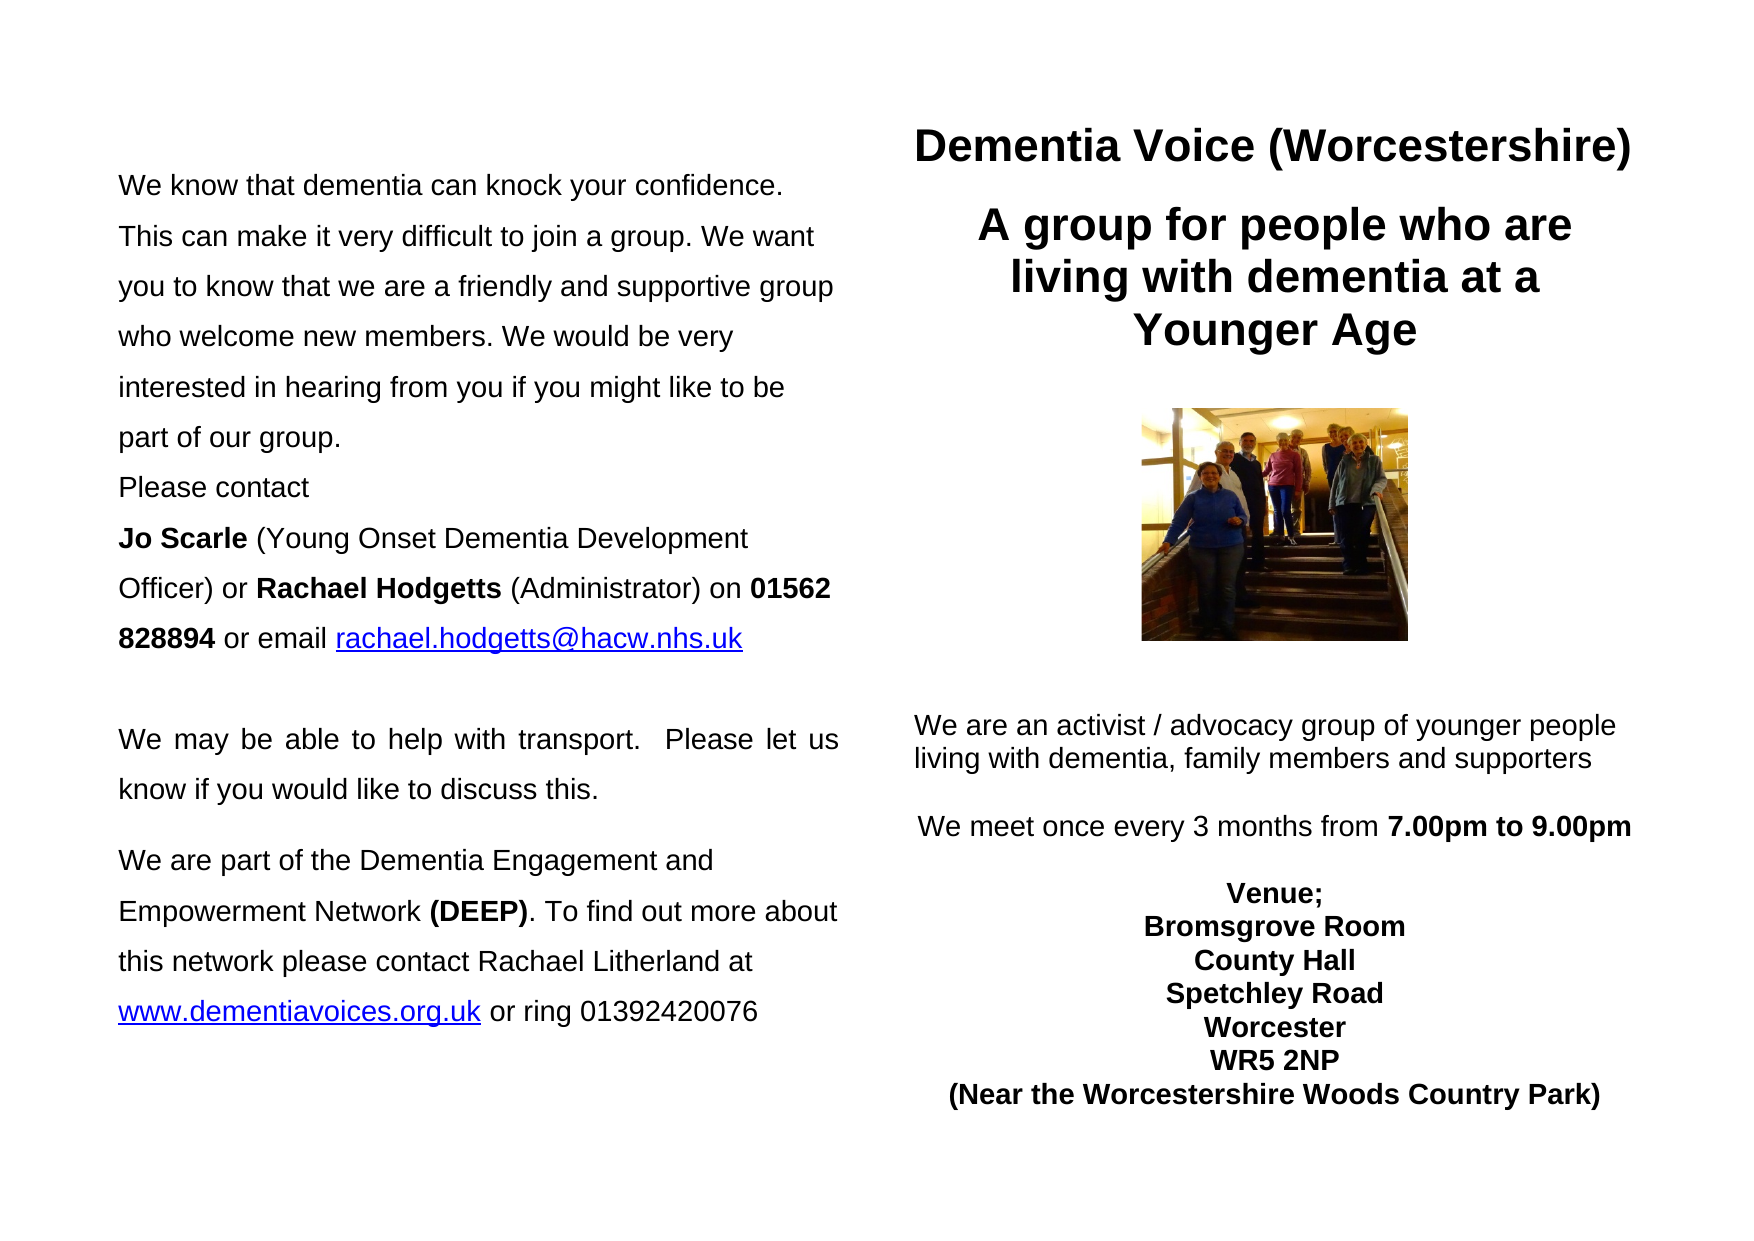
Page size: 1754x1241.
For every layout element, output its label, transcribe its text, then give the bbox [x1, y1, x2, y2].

text Venue; [914, 876, 1636, 909]
text We are an activist / advocacy group of younger people living with dementia, family members and supporters [914, 708, 1636, 775]
text Worcester [914, 1010, 1636, 1043]
text Dementia Voice (Worcestershire) [914, 118, 1636, 171]
text We meet once every 3 months from 7.00pm to 9.00pm [914, 808, 1636, 842]
text We know that dementia can knock your confidence. This can make it very difficult to join a group. We want you to know that we are a friendly and supportive group who welcome new members. We would be very interested in hearing from you if you might like to be part of our group. [118, 168, 840, 453]
text We are part of the Dementia Engagement and Empowerment Network (DEEP). To find out more about this network please contact Rachael Litherland at www.dementiavoices.org.uk or ring 01392420076 [118, 843, 840, 1028]
text County Hall [914, 943, 1636, 976]
picture [1141, 408, 1408, 641]
text Jo Scarle (Young Onset Dementia Development Officer) or Rachael Hodgetts (Administrator) on 01562 828894 or email rachael.hodgetts@hacw.nhs.uk [118, 521, 840, 655]
text We may be able to help with transport. Please let us know if you would like to discuss this. [118, 722, 840, 806]
text Bromsgrove Room [914, 909, 1636, 943]
text Spetchley Road [914, 976, 1636, 1010]
text WR5 2NP [914, 1043, 1636, 1077]
text (Near the Worcestershire Woods Country Park) [914, 1077, 1636, 1110]
text A group for people who are living with dementia at a Younger Age [914, 197, 1636, 355]
text Please contact [118, 470, 840, 504]
